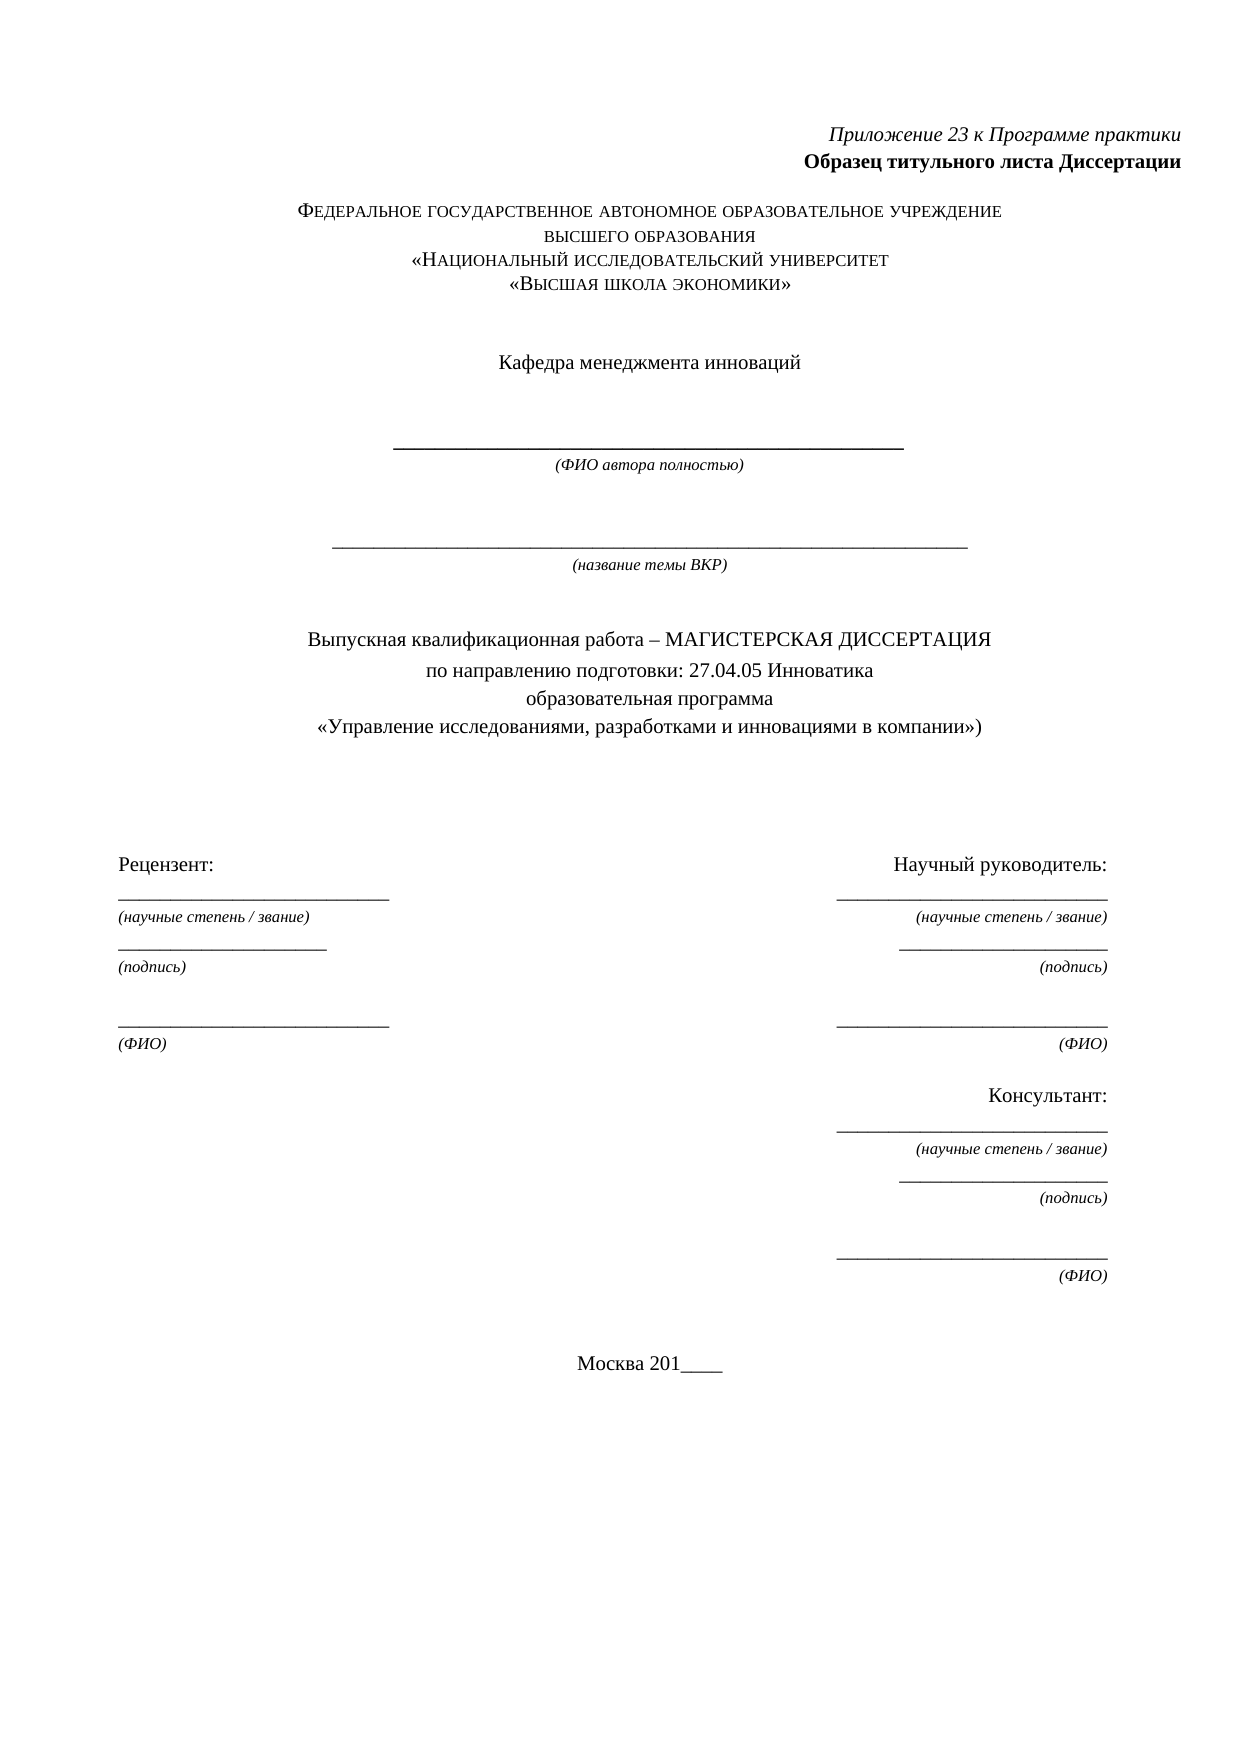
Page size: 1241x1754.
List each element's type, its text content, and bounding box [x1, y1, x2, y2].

subtitle _____________________________________________________________ [118, 527, 1181, 551]
text «Управление исследованиями, разработками и инновациями в компании») [118, 714, 1181, 738]
text «Национальный исследовательский университет [118, 247, 1182, 271]
text Кафедра менеджмента инноваций [118, 350, 1181, 374]
subtitle по направлению подготовки: 27.04.05 Инноватика [118, 658, 1181, 682]
text Федеральное государственное автономное образовательное учреждение [118, 198, 1181, 222]
text «Высшая школа экономики» [118, 271, 1182, 295]
text образовательная программа [118, 686, 1181, 710]
text (ФИО автора полностью) [118, 455, 1181, 474]
text высшего образования [118, 222, 1181, 247]
table_header Научный руководитель: __________________________ (научные степень / звание) ____________________ (подпись) __________________________ (ФИО) Консультант: __________________________ (научные степень / звание) ____________________ (подпись) __________________________ (ФИО) [605, 852, 1119, 1288]
text Приложение 23 к Программе практики [118, 122, 1181, 146]
subtitle _________________________________________________ [118, 427, 1181, 452]
text Москва 201____ [118, 1351, 1181, 1375]
text Образец титульного листа Диссертации [118, 149, 1181, 173]
text (название темы ВКР) [118, 555, 1181, 574]
subtitle Выпускная квалификационная работа – МАГИСТЕРСКАЯ ДИССЕРТАЦИЯ [118, 627, 1181, 651]
table_header Рецензент: __________________________ (научные степень / звание) ____________________ (подпись) __________________________ (ФИО) [107, 852, 605, 1288]
